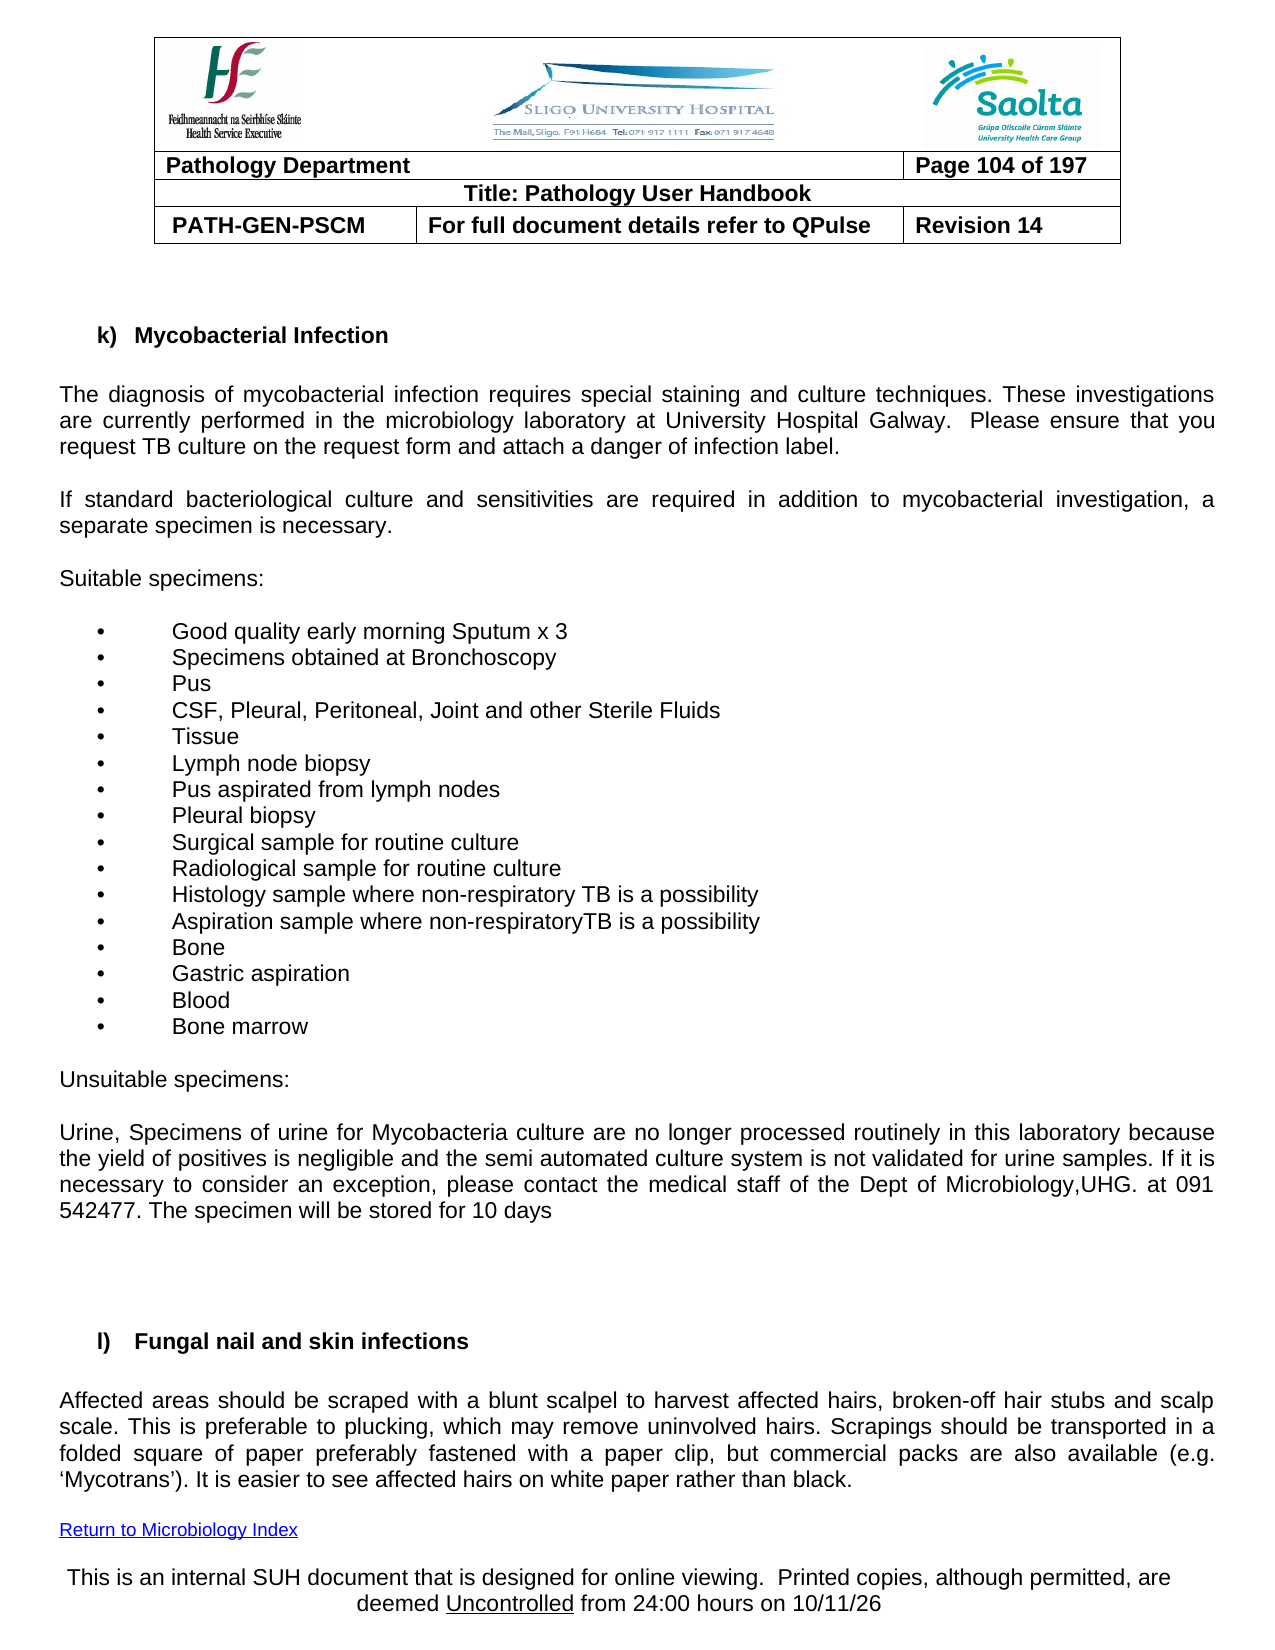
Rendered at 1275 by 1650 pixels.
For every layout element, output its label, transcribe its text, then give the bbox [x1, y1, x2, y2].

text Unsuitable specimens: [59, 1066, 1216, 1092]
list Good quality early morning Sputum x 3 [97, 618, 1216, 644]
list CSF, Pleural, Peritoneal, Joint and other Sterile Fluids [97, 697, 1216, 723]
list Bone marrow [97, 1013, 1216, 1039]
text If standard bacteriological culture and sensitivities are required in addition to mycobacterial investigation, a separate specimen is necessary. [59, 486, 1216, 539]
list Histology sample where non-respiratory TB is a possibility [97, 881, 1216, 908]
list Gastric aspiration [97, 960, 1216, 987]
list Pleural biopsy [97, 802, 1216, 828]
list Aspiration sample where non-respiratoryTB is a possibility [97, 908, 1216, 934]
list Pus [97, 670, 1216, 697]
list Surgical sample for routine culture [97, 828, 1216, 855]
text Urine, Specimens of urine for Mycobacteria culture are no longer processed routinely in this laboratory because the yield of positives is negligible and the semi automated culture system is not validated for urine samples. If it is necessary to consider an exception, please contact the medical staff of the Dept of Microbiology,UHG. at 091 542477. The specimen will be stored for 10 days [59, 1092, 1216, 1224]
text Affected areas should be scraped with a blunt scalpel to harvest affected hairs, broken-off hair stubs and scalp scale. This is preferable to plucking, which may remove uninvolved hairs. Scrapings should be transported in a folded square of paper preferably fastened with a paper clip, but commercial packs are also available (e.g. ‘Mycotrans’). It is easier to see affected hairs on white paper rather than black. [59, 1387, 1216, 1492]
list Tissue [97, 723, 1216, 749]
list Radiological sample for routine culture [97, 855, 1216, 881]
picture [923, 46, 1101, 151]
list Lymph node biopsy [97, 749, 1216, 776]
list Bone [97, 934, 1216, 960]
text The diagnosis of mycobacterial infection requires special staining and culture techniques. These investigations are currently performed in the microbiology laboratory at University Hospital Galway. Please ensure that you request TB culture on the request form and attach a danger of infection label. [59, 381, 1216, 459]
subtitle Mycobacterial Infection [97, 322, 1216, 348]
text Return to Microbiology Index [59, 1519, 1216, 1540]
list Blood [97, 987, 1216, 1013]
picture [475, 49, 790, 145]
list Specimens obtained at Bronchoscopy [97, 644, 1216, 670]
subtitle Fungal nail and skin infections [97, 1328, 1216, 1354]
text Suitable specimens: [59, 565, 1216, 591]
list Pus aspirated from lymph nodes [97, 776, 1216, 802]
